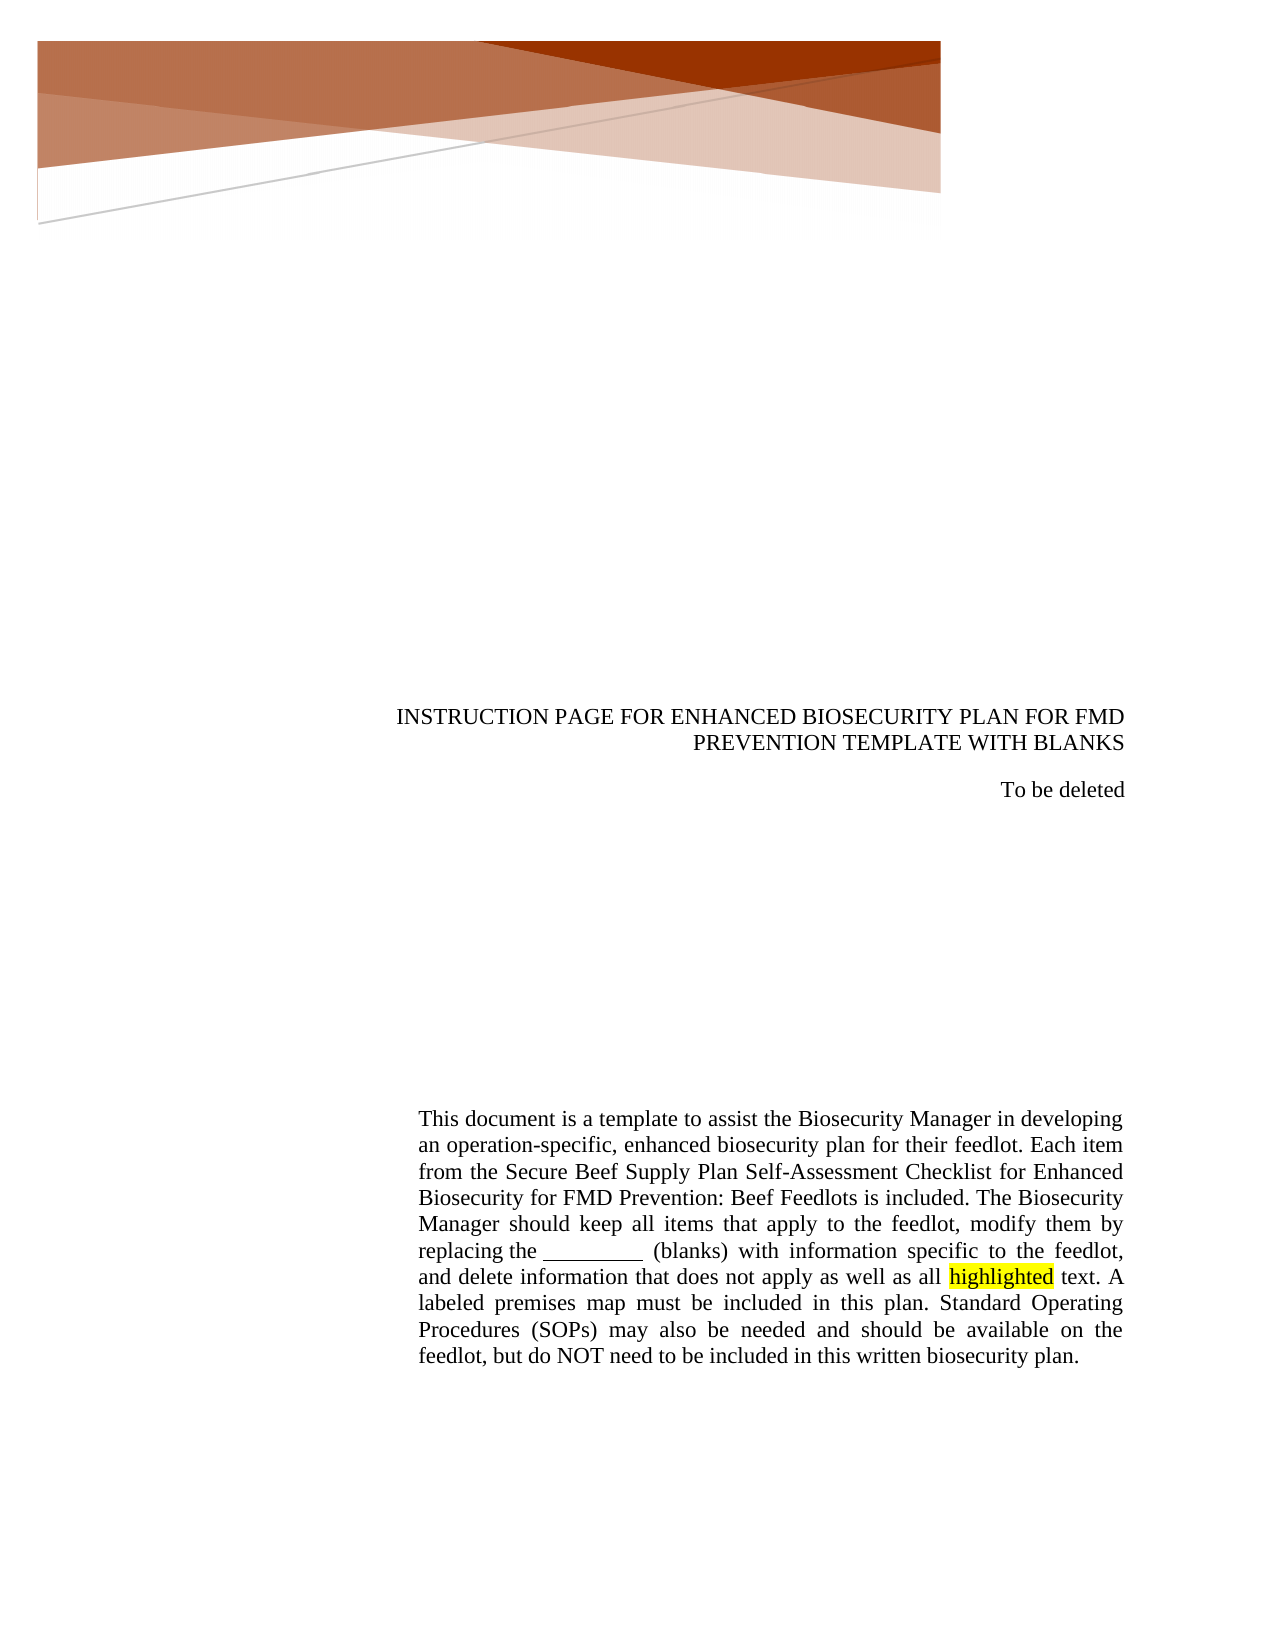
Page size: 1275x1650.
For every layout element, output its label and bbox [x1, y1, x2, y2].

picture [37, 40, 941, 240]
